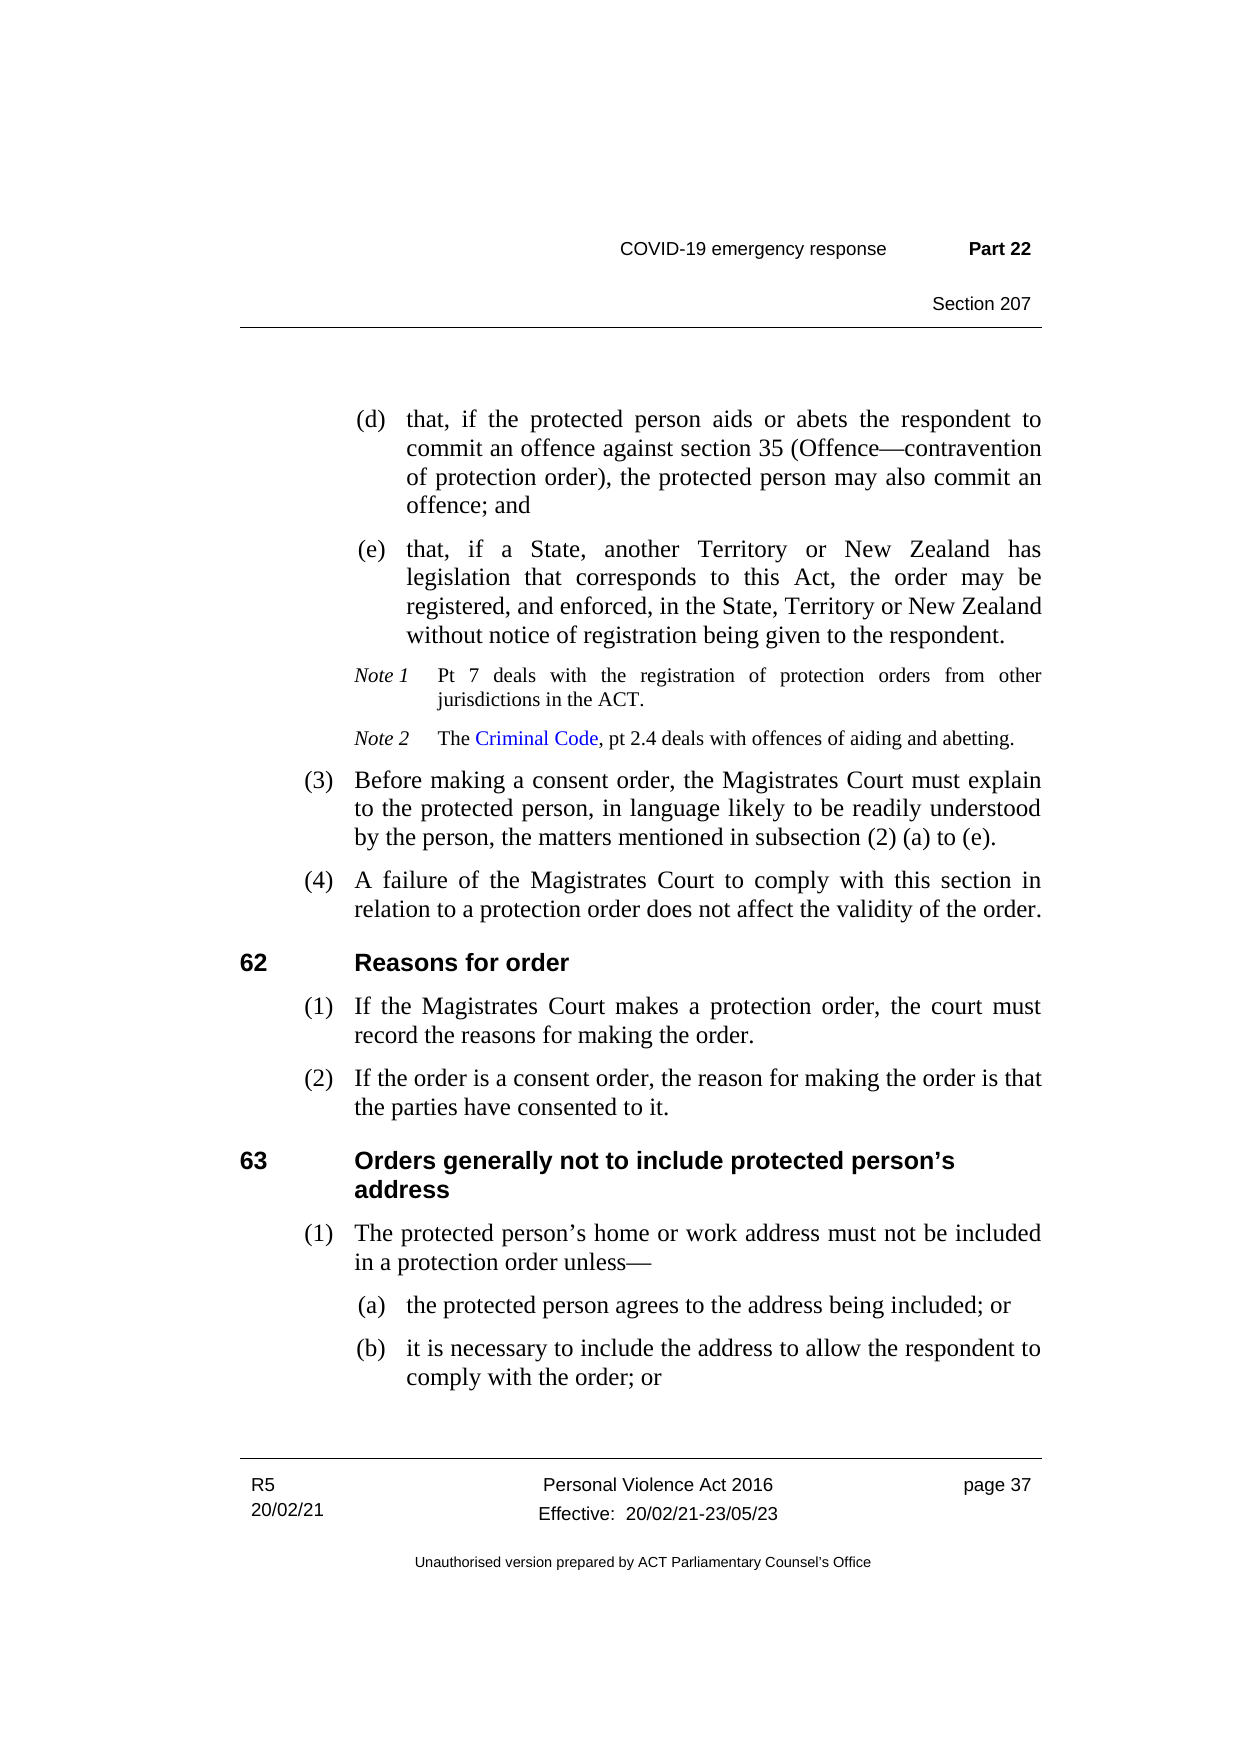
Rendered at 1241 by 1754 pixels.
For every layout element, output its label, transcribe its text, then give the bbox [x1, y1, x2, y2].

text (2) If the order is a consent order, the reason for making the order is that the parties have consented to it. [239, 1063, 1042, 1121]
text (e) that, if a State, another Territory or New Zealand has legislation that corresponds to this Act, the order may be registered, and enforced, in the State, Territory or New Zealand without notice of registration being given to the respondent. [239, 534, 1042, 649]
text (a) the protected person agrees to the address being included; or [239, 1290, 1042, 1319]
text Note 1 Pt 7 deals with the registration of protection orders from other jurisdictions in the ACT. [354, 663, 1042, 711]
text 62 Reasons for order [239, 948, 1042, 977]
text (b) it is necessary to include the address to allow the respondent to comply with the order; or [239, 1333, 1042, 1391]
text (4) A failure of the Magistrates Court to comply with this section in relation to a protection order does not affect the validity of the order. [239, 866, 1042, 923]
text (1) If the Magistrates Court makes a protection order, the court must record the reasons for making the order. [239, 991, 1042, 1049]
text (1) The protected person’s home or work address must not be included in a protection order unless— [239, 1218, 1042, 1276]
text Note 2 The Criminal Code, pt 2.4 deals with offences of aiding and abetting. [354, 726, 1042, 750]
text 63 Orders generally not to include protected person’s address [239, 1146, 1042, 1203]
text (3) Before making a consent order, the Magistrates Court must explain to the protected person, in language likely to be readily understood by the person, the matters mentioned in subsection (2) (a) to (e). [239, 765, 1042, 851]
text (d) that, if the protected person aids or abets the respondent to commit an offence against section 35 (Offence—contravention of protection order), the protected person may also commit an offence; and [239, 404, 1042, 519]
